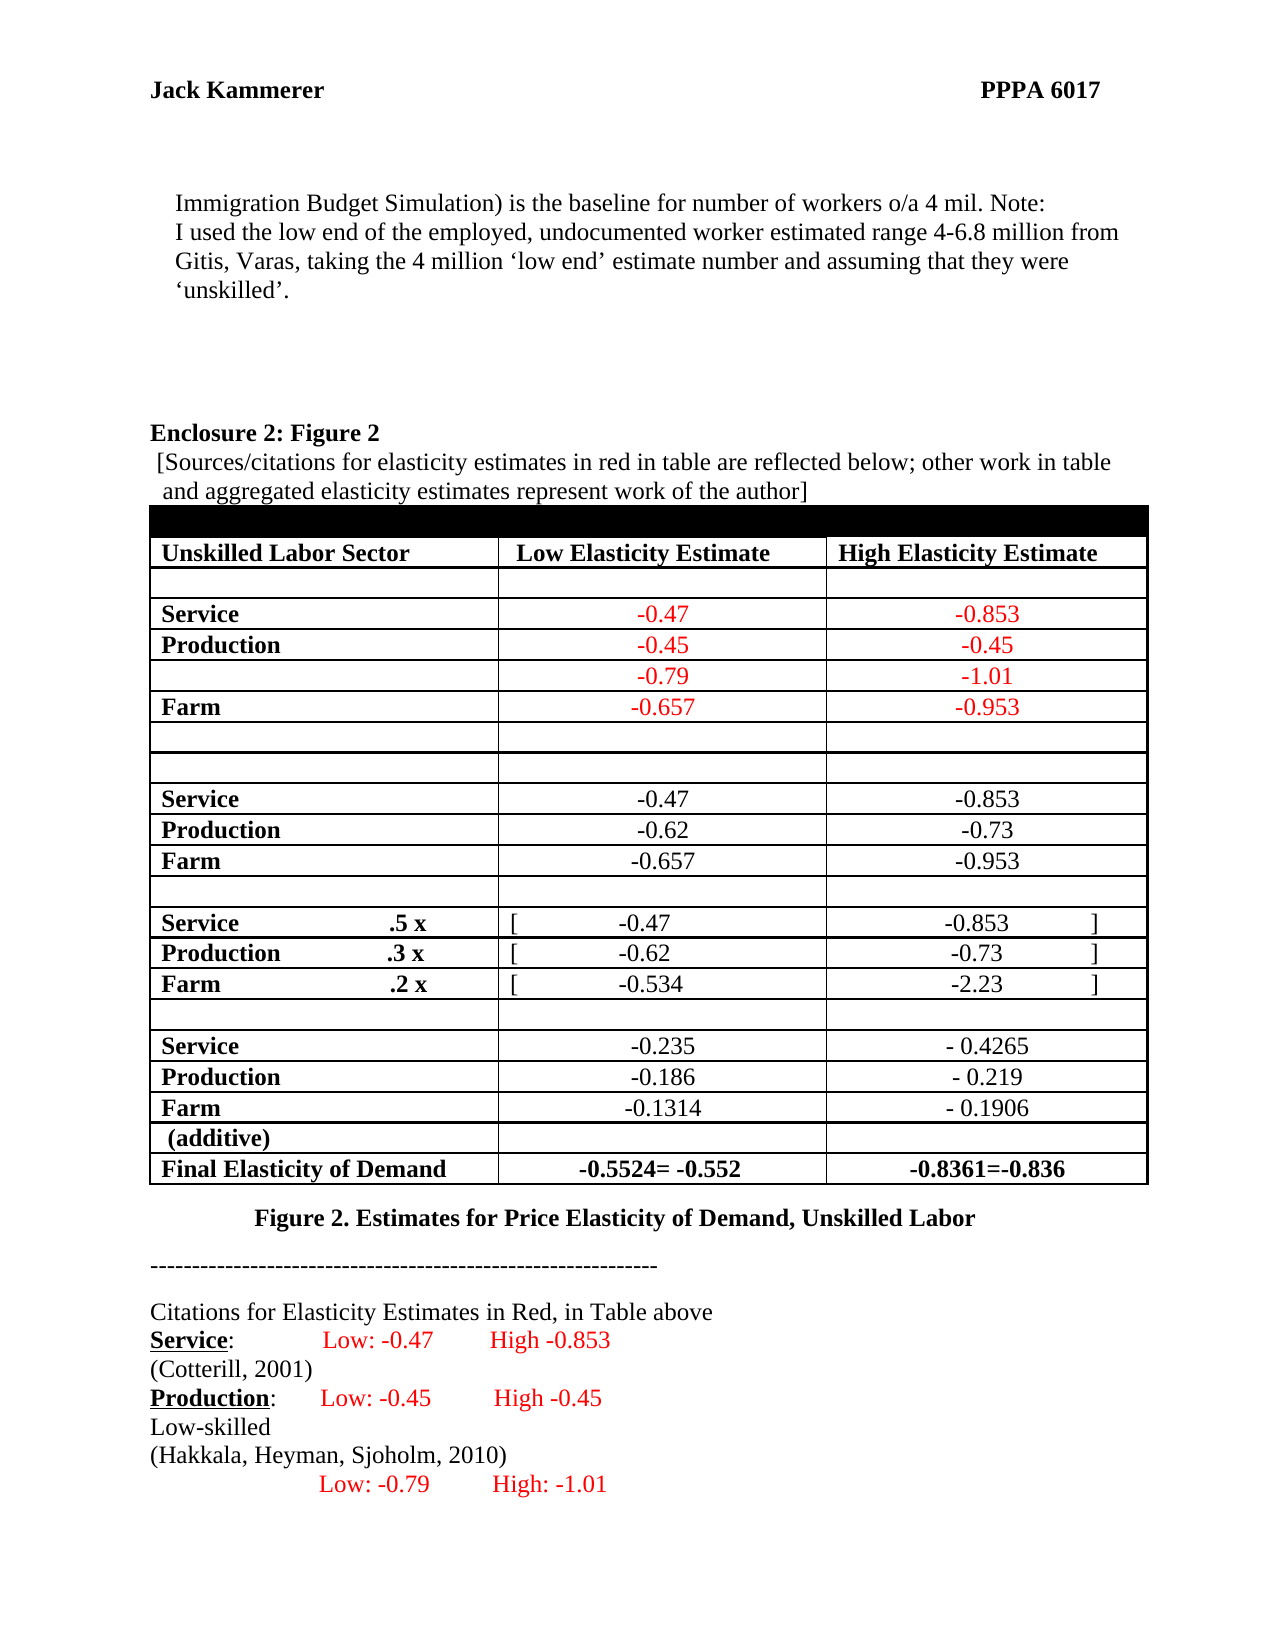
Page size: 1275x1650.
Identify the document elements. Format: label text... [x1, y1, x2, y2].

table_cell Production .3 x [151, 939, 498, 967]
table_cell -0.186 [499, 1062, 826, 1091]
table_cell -0.47 [499, 784, 826, 813]
table_cell [151, 1000, 498, 1029]
table_cell [151, 661, 498, 690]
table_cell -0.953 [827, 846, 1146, 875]
table_cell -0.853 [827, 784, 1146, 813]
table_cell -1.01 [827, 661, 1146, 690]
table_cell [151, 877, 498, 906]
table_cell -0.235 [499, 1031, 826, 1060]
table_cell Service [151, 599, 498, 628]
text Low: -0.79 High: -1.01 [150, 1469, 1125, 1498]
table_cell [827, 569, 1146, 597]
table_cell -0.45 [827, 630, 1146, 659]
table_cell [499, 1124, 826, 1152]
table_cell [ -0.47 [499, 908, 826, 936]
table_header [151, 507, 499, 536]
table_cell Final Elasticity of Demand [151, 1154, 498, 1183]
table_cell Service .5 x [151, 908, 498, 936]
table_cell -0.47 [499, 599, 826, 628]
text Figure 2. Estimates for Price Elasticity of Demand, Unskilled Labor [150, 1203, 1125, 1232]
text (Hakkala, Heyman, Sjoholm, 2010) [150, 1441, 1125, 1469]
table_cell -0.657 [499, 692, 826, 721]
table_cell Farm [151, 692, 498, 721]
table_cell High Elasticity Estimate [827, 537, 1146, 566]
table_cell [499, 723, 826, 751]
table_cell Farm [151, 846, 498, 875]
text [Sources/citations for elasticity estimates in red in table are reflected below; other work in table [150, 447, 1125, 476]
table_cell Service [151, 1031, 498, 1060]
table_cell Production [151, 815, 498, 844]
table_cell - 0.4265 [827, 1031, 1146, 1060]
table_cell (additive) [151, 1124, 498, 1152]
text Enclosure 2: Figure 2 [150, 418, 1125, 447]
table_cell -0.853 ] [827, 908, 1146, 936]
table_cell [151, 754, 498, 782]
table_cell -0.5524= -0.552 [499, 1154, 826, 1183]
text ‘unskilled’. [150, 275, 1125, 303]
table_cell [499, 877, 826, 906]
table_cell [151, 723, 498, 751]
table_header [827, 506, 1146, 536]
text Citations for Elasticity Estimates in Red, in Table above [150, 1297, 1125, 1326]
table_cell -0.73 [827, 815, 1146, 844]
text and aggregated elasticity estimates represent work of the author] [150, 476, 1125, 505]
table_cell -0.79 [499, 661, 826, 690]
text Gitis, Varas, taking the 4 million ‘low end’ estimate number and assuming that they were [150, 246, 1125, 275]
table_cell -0.62 [499, 815, 826, 844]
table_cell [151, 569, 498, 597]
table_cell Service [151, 784, 498, 813]
table_cell [827, 1124, 1146, 1152]
table_cell Farm .2 x [151, 969, 498, 998]
table_cell - 0.1906 [827, 1093, 1146, 1121]
table_cell [ -0.534 [499, 969, 826, 998]
text Service: Low: -0.47 High -0.853 [150, 1326, 1125, 1354]
table_cell -0.73 ] [827, 939, 1146, 967]
table_cell -0.657 [499, 846, 826, 875]
table_cell -0.45 [499, 630, 826, 659]
table_cell [ -0.62 [499, 939, 826, 967]
table_cell [499, 754, 826, 782]
table_header [499, 507, 826, 536]
table_cell -0.853 [827, 599, 1146, 628]
table_cell Low Elasticity Estimate [499, 538, 826, 566]
table_cell -0.8361=-0.836 [827, 1154, 1146, 1183]
table_cell [827, 1000, 1146, 1029]
table_cell -0.953 [827, 692, 1146, 721]
text (Cotterill, 2001) [150, 1354, 1125, 1383]
text Low-skilled [150, 1412, 1125, 1441]
table_cell [499, 1000, 826, 1029]
table_cell [827, 877, 1146, 906]
text I used the low end of the employed, undocumented worker estimated range 4-6.8 million from [150, 217, 1125, 246]
table_cell [499, 569, 826, 597]
table_cell Unskilled Labor Sector [151, 538, 498, 566]
table_cell -2.23 ] [827, 969, 1146, 998]
text Immigration Budget Simulation) is the baseline for number of workers o/a 4 mil. Note: [150, 188, 1125, 217]
table_cell [827, 723, 1146, 751]
table_cell [827, 754, 1146, 782]
table_cell Production [151, 630, 498, 659]
table_cell - 0.219 [827, 1062, 1146, 1091]
table_cell Production [151, 1062, 498, 1091]
table_cell Farm [151, 1093, 498, 1121]
text ------------------------------------------------------------- [150, 1250, 1125, 1279]
table_cell -0.1314 [499, 1093, 826, 1121]
text Production: Low: -0.45 High -0.45 [150, 1383, 1125, 1412]
